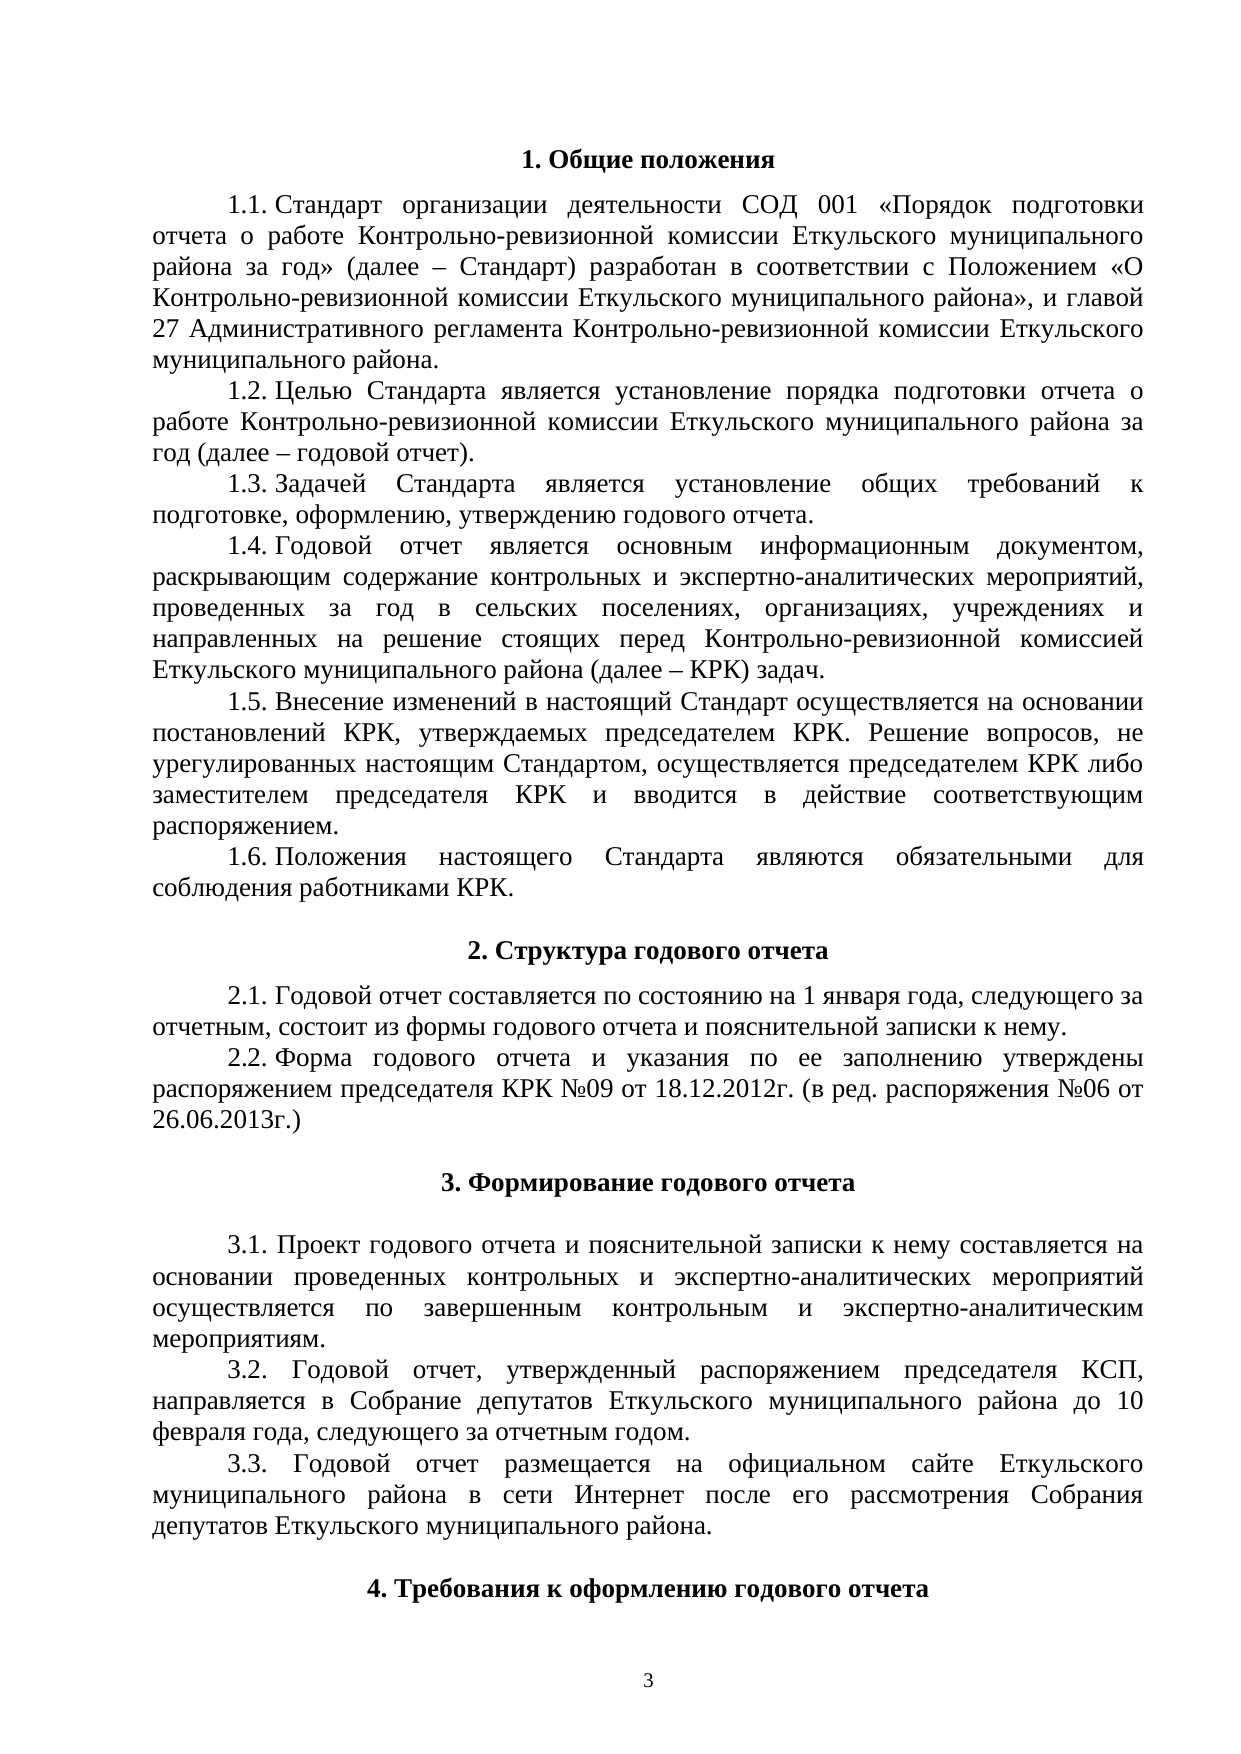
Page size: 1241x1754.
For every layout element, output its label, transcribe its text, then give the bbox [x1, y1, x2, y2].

text 3.3. Годовой отчет размещается на официальном сайте Еткульского муниципального района в сети Интернет после его рассмотрения Собрания депутатов Еткульского муниципального района. [152, 1447, 1145, 1540]
text 3.2. Годовой отчет, утвержденный распоряжением председателя КСП, направляется в Собрание депутатов Еткульского муниципального района до 10 февраля года, следующего за отчетным годом. [152, 1353, 1145, 1447]
list Годовой отчет составляется по состоянию на 1 января года, следующего за отчетным, состоит из формы годового отчета и пояснительной записки к нему. [152, 979, 1145, 1042]
list Форма годового отчета и указания по ее заполнению утверждены распоряжением председателя КРК №09 от 18.12.2012г. (в ред. распоряжения №06 от 26.06.2013г.) [152, 1042, 1145, 1135]
list Целью Стандарта является установление порядка подготовки отчета о работе Контрольно-ревизионной комиссии Еткульского муниципального района за год (далее – годовой отчет). [152, 375, 1145, 468]
subtitle 4. Требования к оформлению годового отчета [152, 1572, 1144, 1603]
list Внесение изменений в настоящий Стандарт осуществляется на основании постановлений КРК, утверждаемых председателем КРК. Решение вопросов, не урегулированных настоящим Стандартом, осуществляется председателем КРК либо заместителем председателя КРК и вводится в действие соответствующим распоряжением. [152, 685, 1145, 840]
text 3.1. Проект годового отчета и пояснительной записки к нему составляется на основании проведенных контрольных и экспертно-аналитических мероприятий осуществляется по завершенным контрольным и экспертно-аналитическим мероприятиям. [152, 1229, 1145, 1353]
list Задачей Стандарта является установление общих требований к подготовке, оформлению, утверждению годового отчета. [152, 468, 1145, 530]
subtitle 2. Структура годового отчета [152, 934, 1144, 965]
list Положения настоящего Стандарта являются обязательными для соблюдения работниками КРК. [152, 840, 1145, 902]
list Годовой отчет является основным информационным документом, раскрывающим содержание контрольных и экспертно-аналитических мероприятий, проведенных за год в сельских поселениях, организациях, учреждениях и направленных на решение стоящих перед Контрольно-ревизионной комиссией Еткульского муниципального района (далее – КРК) задач. [152, 530, 1145, 685]
subtitle 1. Общие положения [152, 143, 1144, 174]
subtitle 3. Формирование годового отчета [152, 1166, 1144, 1197]
list Стандарт организации деятельности СОД 001 «Порядок подготовки отчета о работе Контрольно-ревизионной комиссии Еткульского муниципального района за год» (далее – Стандарт) разработан в соответствии с Положением «О Контрольно-ревизионной комиссии Еткульского муниципального района», и главой 27 Административного регламента Контрольно-ревизионной комиссии Еткульского муниципального района. [152, 188, 1145, 375]
